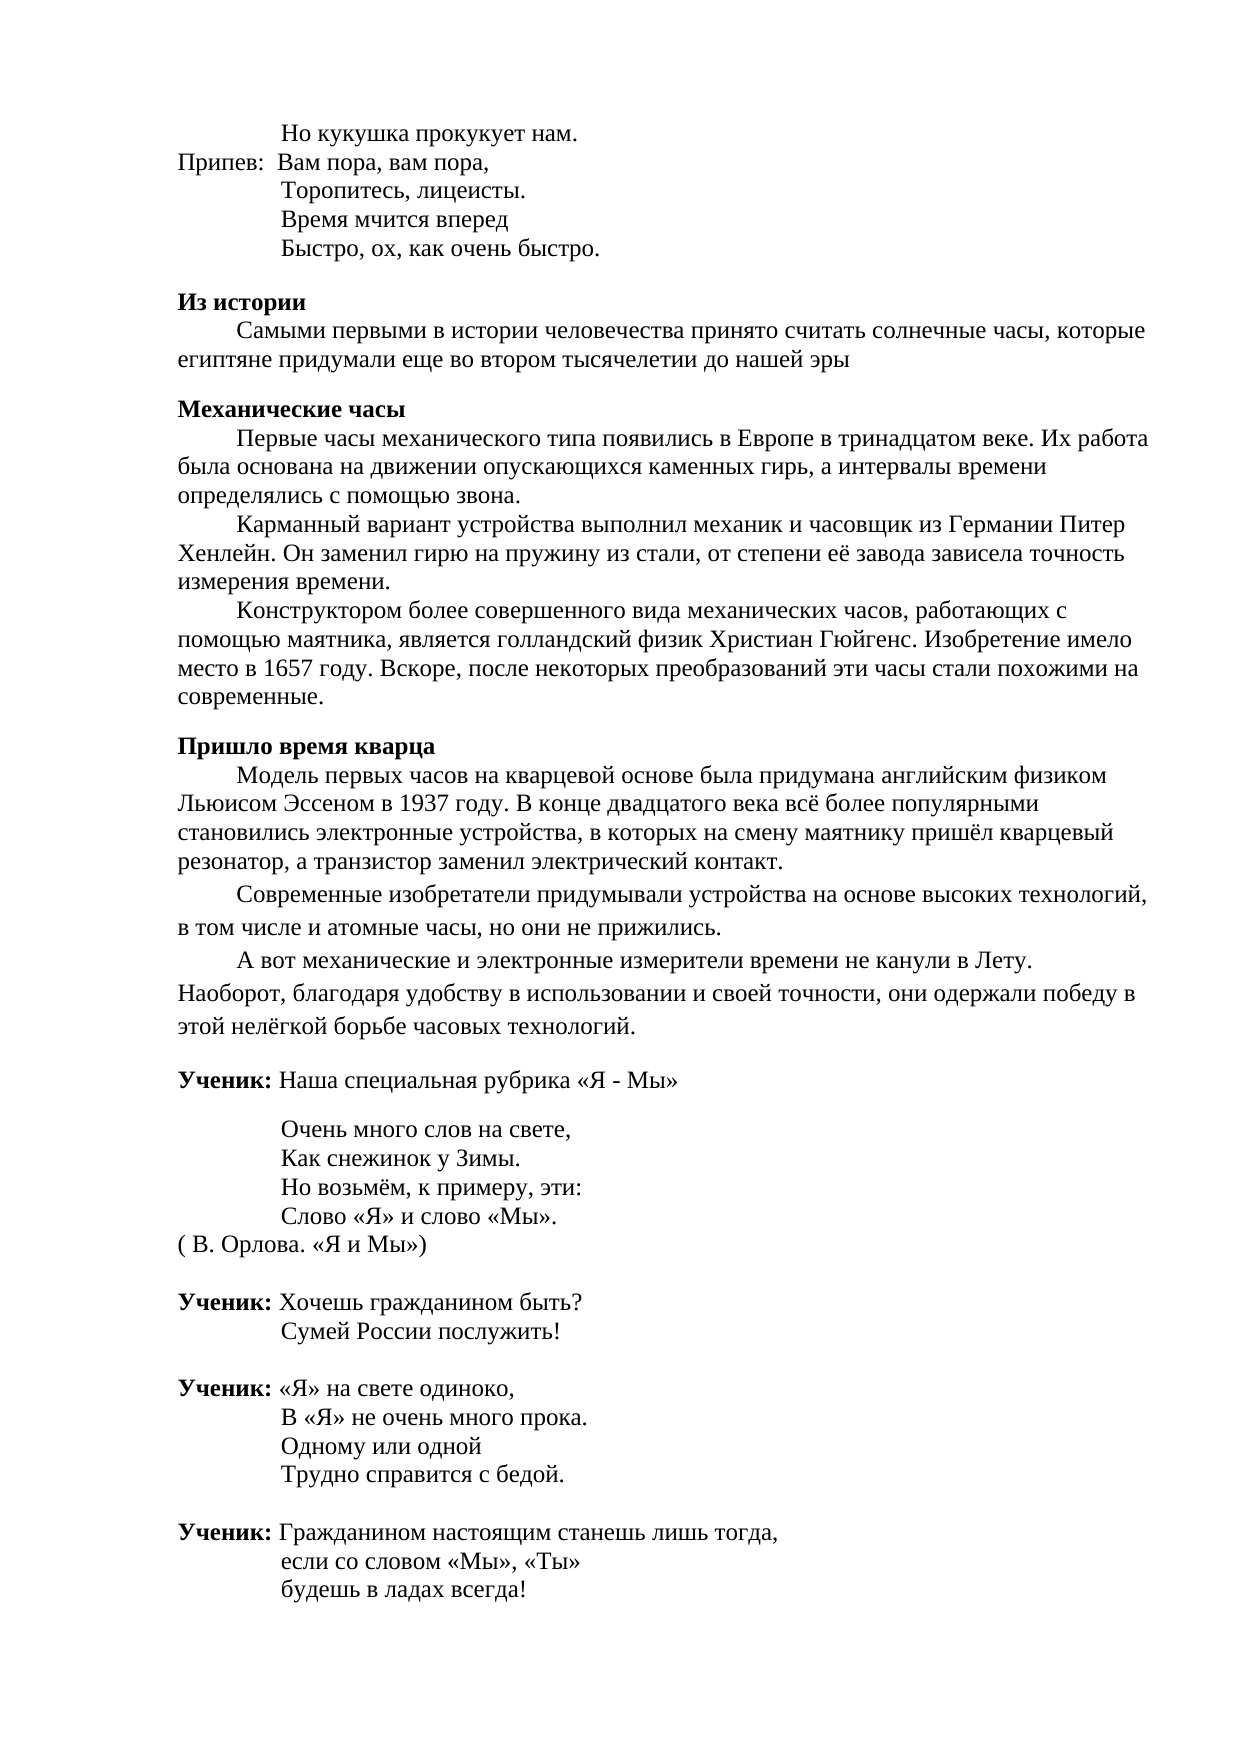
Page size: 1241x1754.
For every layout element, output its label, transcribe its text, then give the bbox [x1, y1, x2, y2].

text если со словом «Мы», «Ты» [281, 1546, 1152, 1574]
text Слово «Я» и слово «Мы». [177, 1201, 1152, 1229]
text Механические часы [177, 394, 1152, 423]
text Первые часы механического типа появились в Европе в тринадцатом веке. Их работа была основана на движении опускающихся каменных гирь, а интервалы времени определялись с помощью звона. [177, 423, 1152, 509]
text Очень много слов на свете, [281, 1114, 1152, 1143]
text Одному или одной [281, 1431, 1152, 1459]
text Припев: Вам пора, вам пора, [177, 147, 1152, 176]
text Конструктором более совершенного вида механических часов, работающих с помощью маятника, является голландский физик Христиан Гюйгенс. Изобретение имело место в 1657 году. Вскоре, после некоторых преобразований эти часы стали похожими на современные. [177, 595, 1152, 710]
text Как снежинок у Зимы. [281, 1143, 1152, 1172]
text Карманный вариант устройства выполнил механик и часовщик из Германии Питер Хенлейн. Он заменил гирю на пружину из стали, от степени её завода зависела точность измерения времени. [177, 509, 1152, 595]
text ( В. Орлова. «Я и Мы») [177, 1229, 1152, 1258]
text Торопитесь, лицеисты. [177, 176, 1152, 204]
text Но кукушка прокукует нам. [281, 118, 1152, 147]
text Ученик: «Я» на свете одиноко, [177, 1373, 1152, 1402]
text А вот механические и электронные измерители времени не канули в Лету. Наоборот, благодаря удобству в использовании и своей точности, они одержали победу в этой нелёгкой борьбе часовых технологий. [177, 945, 1152, 1040]
text Самыми первыми в истории человечества принято считать солнечные часы, которые египтяне придумали еще во втором тысячелетии до нашей эры [177, 316, 1152, 373]
text Трудно справится с бедой. [281, 1459, 1152, 1488]
text В «Я» не очень много прока. [281, 1402, 1152, 1431]
text Сумей России послужить! [281, 1316, 1152, 1344]
text Ученик: Хочешь гражданином быть? [177, 1287, 1152, 1316]
text Модель первых часов на кварцевой основе была придумана английским физиком Льюисом Эссеном в 1937 году. В конце двадцатого века всё более популярными становились электронные устройства, в которых на смену маятнику пришёл кварцевый [177, 760, 1152, 846]
text будешь в ладах всегда! [281, 1574, 1152, 1603]
text Из истории [177, 287, 1152, 316]
text Пришло время кварца [177, 731, 1152, 760]
text Ученик: Наша специальная рубрика «Я - Мы» [177, 1065, 1152, 1094]
text Ученик: Гражданином настоящим станешь лишь тогда, [177, 1517, 1152, 1546]
text Время мчится вперед [177, 204, 1152, 233]
text резонатор, а транзистор заменил электрический контакт. [177, 846, 1152, 875]
text Быстро, ох, как очень быстро. [177, 233, 1152, 262]
text Но возьмём, к примеру, эти: [281, 1172, 1152, 1201]
text Современные изобретатели придумывали устройства на основе высоких технологий, в том числе и атомные часы, но они не прижились. [177, 879, 1152, 941]
